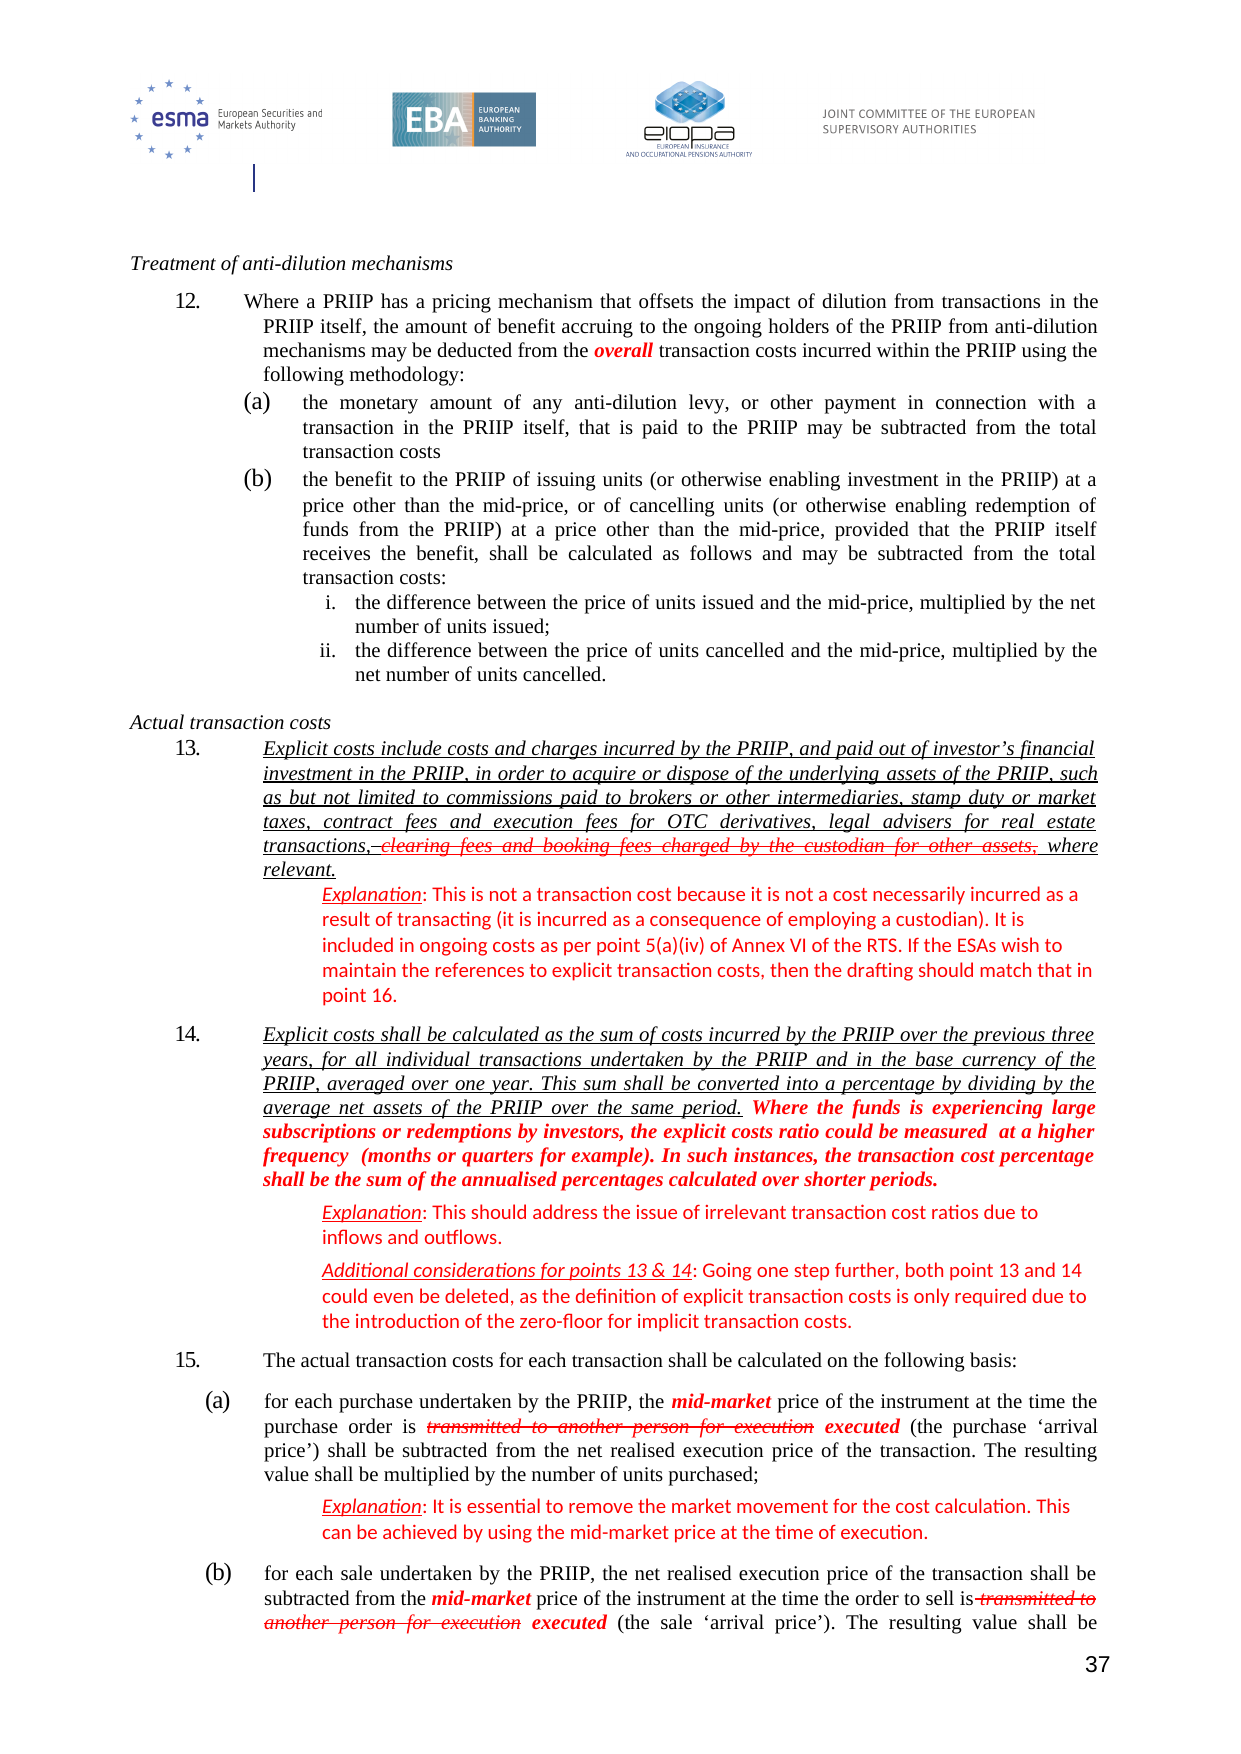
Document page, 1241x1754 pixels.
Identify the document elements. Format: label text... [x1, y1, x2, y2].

list Explicit costs shall be calculated as the sum of costs incurred by the PRIIP over the previous three years, for all individual transactions undertaken by the PRIIP and in the base currency of the PRIIP, averaged over one year. This sum shall be converted into a percentage by dividing by the average net assets of the PRIIP over the same period. Where the funds is experiencing large subscriptions or redemptions by investors, the explicit costs ratio could be measured at a higher frequency (months or quarters for example). In such instances, the transaction cost percentage shall be the sum of the annualised percentages calculated over shorter periods. [174, 1021, 1098, 1191]
text Explanation: It is essential to remove the market movement for the cost calculation. This can be achieved by using the mid-market price at the time of execution. [322, 1493, 1097, 1544]
list for each purchase undertaken by the PRIIP, the mid-market price of the instrument at the time the purchase order is transmitted to another person for execution executed (the purchase ‘arrival price’) shall be subtracted from the net realised execution price of the transaction. The resulting value shall be multiplied by the number of units purchased; [205, 1385, 1098, 1486]
list The actual transaction costs for each transaction shall be calculated on the following basis: [174, 1346, 1098, 1372]
list Where a PRIIP has a pricing mechanism that offsets the impact of dilution from transactions in the PRIIP itself, the amount of benefit accruing to the ongoing holders of the PRIIP from anti-dilution mechanisms may be deducted from the overall transaction costs incurred within the PRIIP using the following methodology: [174, 287, 1098, 386]
list Explicit costs include costs and charges incurred by the PRIIP, and paid out of investor’s financial investment in the PRIIP, in order to acquire or dispose of the underlying assets of the PRIIP, such as but not limited to commissions paid to brokers or other intermediaries, stamp duty or market taxes, contract fees and execution fees for OTC derivatives, legal advisers for real estate transactions, clearing fees and booking fees charged by the custodian for other assets, where relevant. [174, 734, 1098, 881]
list the monetary amount of any anti-dilution levy, or other payment in connection with a transaction in the PRIIP itself, that is paid to the PRIIP may be subtracted from the total transaction costs [243, 386, 1098, 463]
list the benefit to the PRIIP of issuing units (or otherwise enabling investment in the PRIIP) at a price other than the mid-price, or of cancelling units (or otherwise enabling redemption of funds from the PRIIP) at a price other than the mid-price, provided that the PRIIP itself receives the benefit, shall be calculated as follows and may be subtracted from the total transaction costs: [243, 463, 1098, 589]
picture [129, 73, 1045, 164]
list the difference between the price of units cancelled and the mid-price, multiplied by the net number of units cancelled. [336, 638, 1098, 686]
text Additional considerations for points 13 & 14: Going one step further, both point 13 and 14 could even be deleted, as the definition of explicit transaction costs is only required due to the introduction of the zero-floor for implicit transaction costs. [322, 1257, 1097, 1334]
text Treatment of anti-dilution mechanisms [130, 251, 1110, 275]
list the difference between the price of units issued and the mid-price, multiplied by the net number of units issued; [336, 589, 1098, 638]
text Explanation: This should address the issue of irrelevant transaction cost ratios due to inflows and outflows. [322, 1199, 1097, 1250]
text Explanation: This is not a transaction cost because it is not a cost necessarily incurred as a result of transacting (it is incurred as a consequence of employing a custodian). It is included in ongoing costs as per point 5(a)(iv) of Annex VI of the RTS. If the ESAs wish to maintain the references to explicit transaction costs, then the drafting should match that in point 16. [322, 881, 1097, 1008]
text Actual transaction costs [130, 710, 1110, 734]
